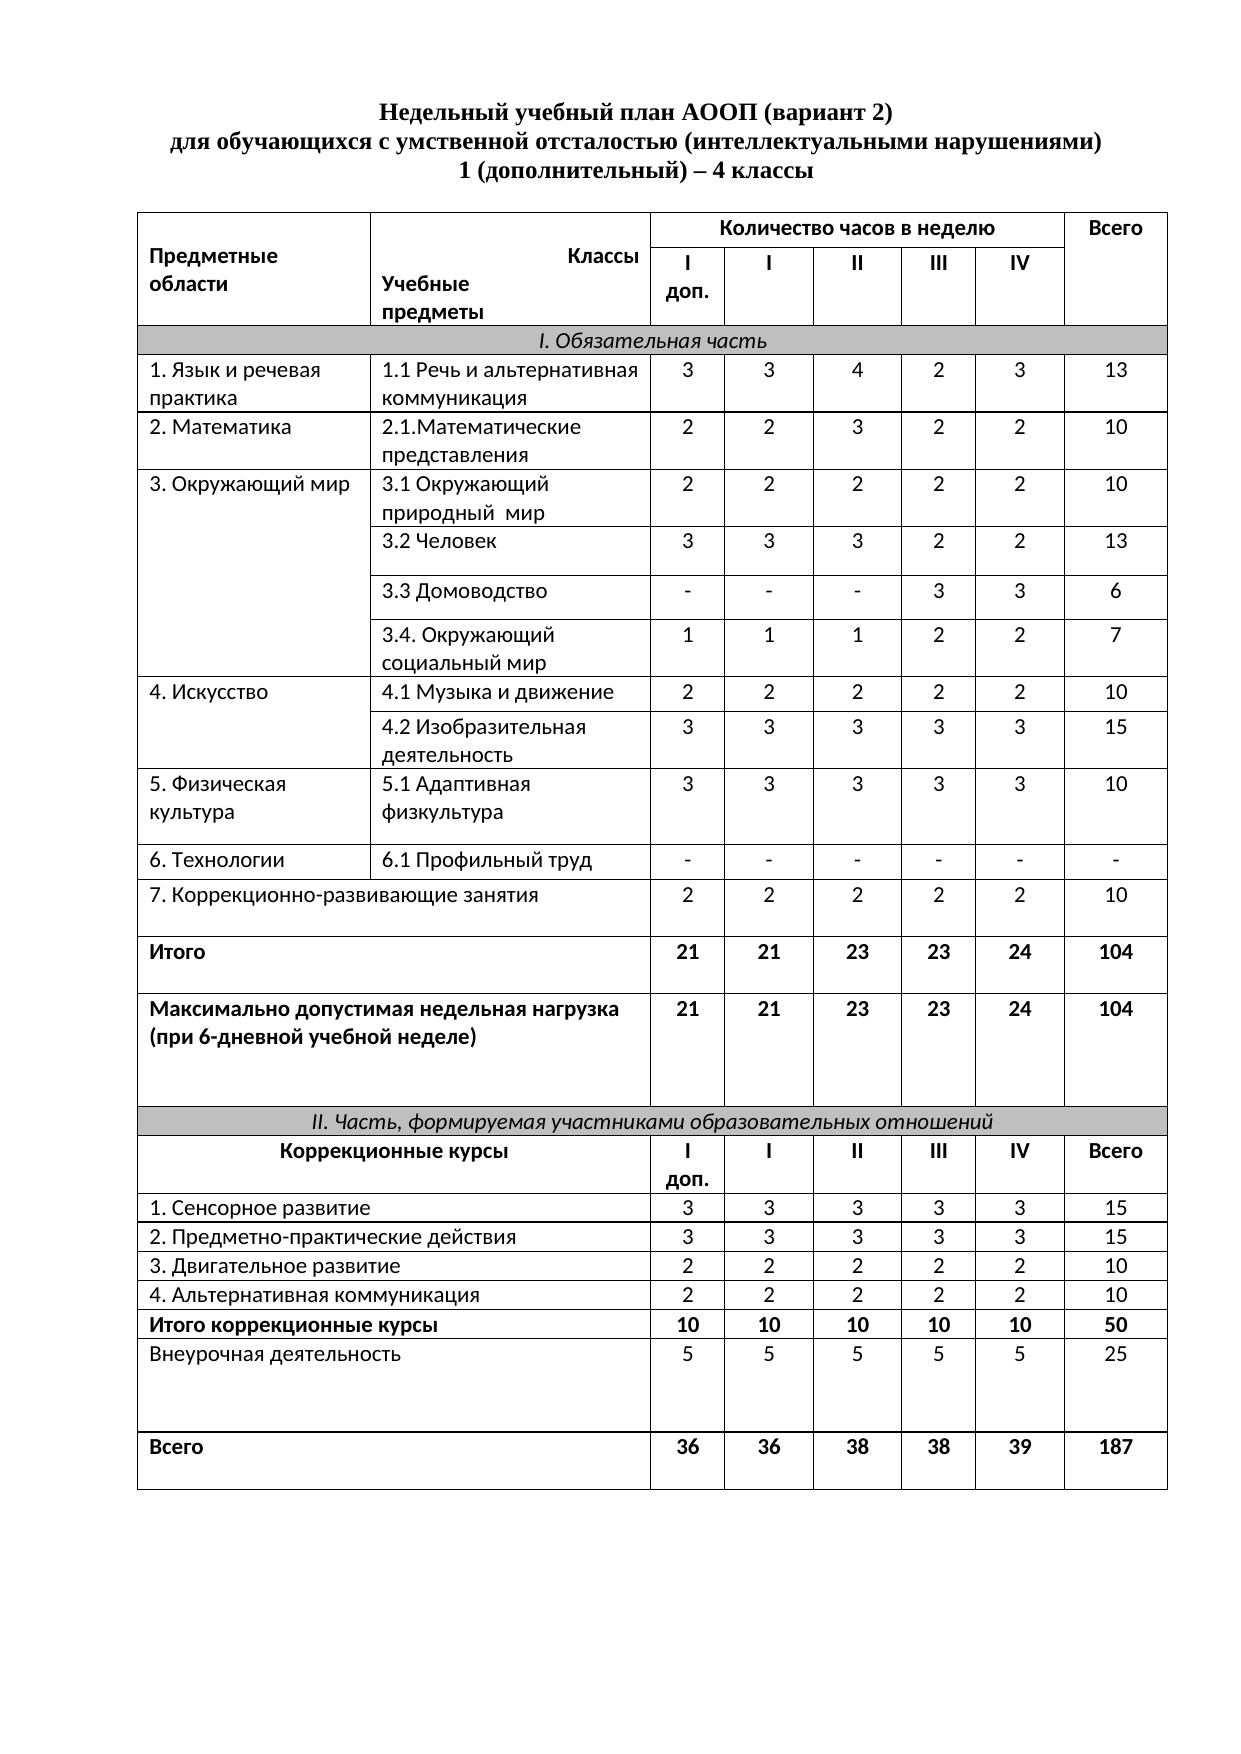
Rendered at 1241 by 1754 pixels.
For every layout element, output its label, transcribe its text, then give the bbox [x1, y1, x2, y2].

table_cell 23 [814, 937, 901, 993]
table_cell 10 [725, 1310, 813, 1338]
table_cell 2 [725, 1281, 813, 1309]
table_cell 2 [725, 677, 813, 711]
table_cell 23 [902, 994, 975, 1106]
table_cell IV [976, 248, 1064, 325]
table_cell 21 [725, 994, 813, 1106]
table_cell 5 [902, 1339, 975, 1431]
table_cell 10 [976, 1310, 1064, 1338]
table_cell 2 [902, 527, 975, 575]
table_cell - [1065, 845, 1167, 879]
table_cell 3 [976, 576, 1064, 619]
table_cell III [902, 248, 975, 325]
table_cell 15 [1065, 1194, 1167, 1221]
table_cell 39 [976, 1433, 1064, 1488]
table_cell 2.1.Математические представления [371, 413, 650, 468]
table_cell 15 [1065, 1223, 1167, 1251]
table_cell 4. Альтернативная коммуникация [138, 1281, 650, 1309]
table_cell 3 [725, 527, 813, 575]
table_cell 2 [651, 1252, 724, 1279]
table_cell 2 [725, 413, 813, 468]
table_cell 3 [976, 355, 1064, 411]
table_cell 15 [1065, 712, 1167, 768]
table_cell 3 [651, 1194, 724, 1221]
table_cell 5 [814, 1339, 901, 1431]
table_cell 2 [814, 1252, 901, 1279]
table_cell 3. Окружающий мир [138, 470, 370, 676]
table_cell - [651, 845, 724, 879]
table_cell 10 [1065, 1252, 1167, 1279]
table_cell 4. Искусство [138, 677, 370, 768]
table_cell 2 [651, 413, 724, 468]
table_cell 4.1 Музыка и движение [371, 677, 650, 711]
table_cell 25 [1065, 1339, 1167, 1431]
table_cell IV [976, 1136, 1064, 1192]
table_cell 1 [814, 620, 901, 676]
table_cell 10 [1065, 769, 1167, 844]
table_cell - [725, 576, 813, 619]
table_cell 2. Математика [138, 413, 370, 468]
table_cell 13 [1065, 527, 1167, 575]
table_cell 10 [814, 1310, 901, 1338]
table_cell 3 [976, 1194, 1064, 1221]
table_cell 6. Технологии [138, 845, 370, 879]
table_cell Коррекционные курсы [138, 1136, 650, 1192]
table_cell 3 [814, 1194, 901, 1221]
table_cell 21 [651, 994, 724, 1106]
table_cell 10 [651, 1310, 724, 1338]
table_cell 2 [902, 880, 975, 936]
table_cell 13 [1065, 355, 1167, 411]
table_cell 2 [976, 620, 1064, 676]
table_cell 2 [902, 620, 975, 676]
table_cell Всего [138, 1433, 650, 1488]
table_cell 3 [725, 355, 813, 411]
table_cell 2. Предметно-практические действия [138, 1223, 650, 1251]
table_cell 2 [814, 1281, 901, 1309]
table_cell 2 [651, 470, 724, 526]
table_cell 2 [976, 677, 1064, 711]
table_cell 3 [651, 527, 724, 575]
table_cell 3 [814, 769, 901, 844]
table_cell 3 [902, 769, 975, 844]
table_cell 5 [976, 1339, 1064, 1431]
table_cell 1.1 Речь и альтернативная коммуникация [371, 355, 650, 411]
table_cell I [725, 248, 813, 325]
table_cell 10 [1065, 677, 1167, 711]
table_cell 104 [1065, 994, 1167, 1106]
table_cell 2 [976, 470, 1064, 526]
table_cell 21 [725, 937, 813, 993]
table_cell 187 [1065, 1433, 1167, 1488]
table_cell 3 [725, 1194, 813, 1221]
table_cell 38 [814, 1433, 901, 1488]
table_cell 3.4. Окружающий социальный мир [371, 620, 650, 676]
table_cell 7 [1065, 620, 1167, 676]
table_cell II [814, 248, 901, 325]
table_cell 2 [651, 677, 724, 711]
table_cell 21 [651, 937, 724, 993]
table_cell 3 [725, 769, 813, 844]
table_cell 5.1 Адаптивная физкультура [371, 769, 650, 844]
table_cell 10 [1065, 413, 1167, 468]
table_cell I доп. [651, 248, 724, 325]
table_cell 2 [814, 677, 901, 711]
table_cell 2 [976, 1252, 1064, 1279]
table_cell 3.1 Окружающий природный мир [371, 470, 650, 526]
table_cell 2 [725, 880, 813, 936]
table_cell Максимально допустимая недельная нагрузка (при 6-дневной учебной неделе) [138, 994, 650, 1106]
table_cell II. Часть, формируемая участниками образовательных отношений [138, 1107, 1167, 1135]
table_cell 3 [902, 712, 975, 768]
table_cell - [814, 576, 901, 619]
table_cell 6.1 Профильный труд [371, 845, 650, 879]
table_cell III [902, 1136, 975, 1192]
table_cell - [902, 845, 975, 879]
table_cell - [976, 845, 1064, 879]
table_cell 2 [902, 470, 975, 526]
table_header Классы Учебные предметы [371, 213, 650, 325]
table_cell 3. Двигательное развитие [138, 1252, 650, 1279]
table_header Количество часов в неделю [651, 213, 1064, 247]
table_cell Итого коррекционные курсы [138, 1310, 650, 1338]
table_cell 3 [902, 576, 975, 619]
table_cell Внеурочная деятельность [138, 1339, 650, 1431]
table_cell 2 [814, 880, 901, 936]
table_cell 3 [651, 769, 724, 844]
table_cell 24 [976, 994, 1064, 1106]
table_cell 38 [902, 1433, 975, 1488]
table_cell 36 [651, 1433, 724, 1488]
table_cell I. Обязательная часть [138, 326, 1167, 354]
text Недельный учебный план АООП (вариант 2) для обучающихся с умственной отсталостью (интеллектуальными нарушениями) [149, 97, 1123, 155]
table_cell 2 [902, 355, 975, 411]
table_cell 2 [976, 1281, 1064, 1309]
table_cell 2 [814, 470, 901, 526]
table_cell Всего [1065, 1136, 1167, 1192]
table_cell 2 [725, 470, 813, 526]
table_cell 23 [902, 937, 975, 993]
table_cell 1. Язык и речевая практика [138, 355, 370, 411]
table_cell 6 [1065, 576, 1167, 619]
table_cell 10 [1065, 880, 1167, 936]
table_cell 10 [1065, 470, 1167, 526]
table_cell 36 [725, 1433, 813, 1488]
table_cell 2 [976, 527, 1064, 575]
table_cell 3 [976, 712, 1064, 768]
table_cell 5 [651, 1339, 724, 1431]
table_cell II [814, 1136, 901, 1192]
table_cell 3 [725, 1223, 813, 1251]
table_cell 3 [814, 413, 901, 468]
table_cell 1 [651, 620, 724, 676]
table_cell 7. Коррекционно-развивающие занятия [138, 880, 650, 936]
table_cell 2 [976, 413, 1064, 468]
table_header Предметные области [138, 213, 370, 325]
table_cell 3 [902, 1194, 975, 1221]
table_cell 3 [725, 712, 813, 768]
table_cell 3 [976, 769, 1064, 844]
table_cell 1. Сенсорное развитие [138, 1194, 650, 1221]
table_header Всего [1065, 213, 1167, 325]
table_cell 3 [814, 1223, 901, 1251]
table_cell - [651, 576, 724, 619]
table_cell 4.2 Изобразительная деятельность [371, 712, 650, 768]
table_cell 3 [902, 1223, 975, 1251]
table_cell 3.2 Человек [371, 527, 650, 575]
table_cell 2 [902, 1281, 975, 1309]
table_cell Итого [138, 937, 650, 993]
table_cell 2 [902, 1252, 975, 1279]
table_cell - [814, 845, 901, 879]
table_cell 5 [725, 1339, 813, 1431]
table_cell I доп. [651, 1136, 724, 1192]
table_cell 3 [814, 527, 901, 575]
table_cell 3 [651, 1223, 724, 1251]
table_cell 104 [1065, 937, 1167, 993]
text 1 (дополнительный) – 4 классы [149, 155, 1123, 183]
table_cell 2 [725, 1252, 813, 1279]
table_cell 10 [1065, 1281, 1167, 1309]
table_cell - [725, 845, 813, 879]
table_cell 3 [976, 1223, 1064, 1251]
table_cell 10 [902, 1310, 975, 1338]
table_cell 2 [902, 677, 975, 711]
table_cell 1 [725, 620, 813, 676]
table_cell 3 [651, 355, 724, 411]
table_cell 3 [814, 712, 901, 768]
table_cell 5. Физическая культура [138, 769, 370, 844]
table_cell 4 [814, 355, 901, 411]
table_cell 2 [902, 413, 975, 468]
table_cell 50 [1065, 1310, 1167, 1338]
table_cell 2 [651, 1281, 724, 1309]
table_cell 24 [976, 937, 1064, 993]
table_cell 3 [651, 712, 724, 768]
table_cell 3.3 Домоводство [371, 576, 650, 619]
table_cell I [725, 1136, 813, 1192]
table_cell 23 [814, 994, 901, 1106]
table_cell 2 [976, 880, 1064, 936]
table_cell 2 [651, 880, 724, 936]
